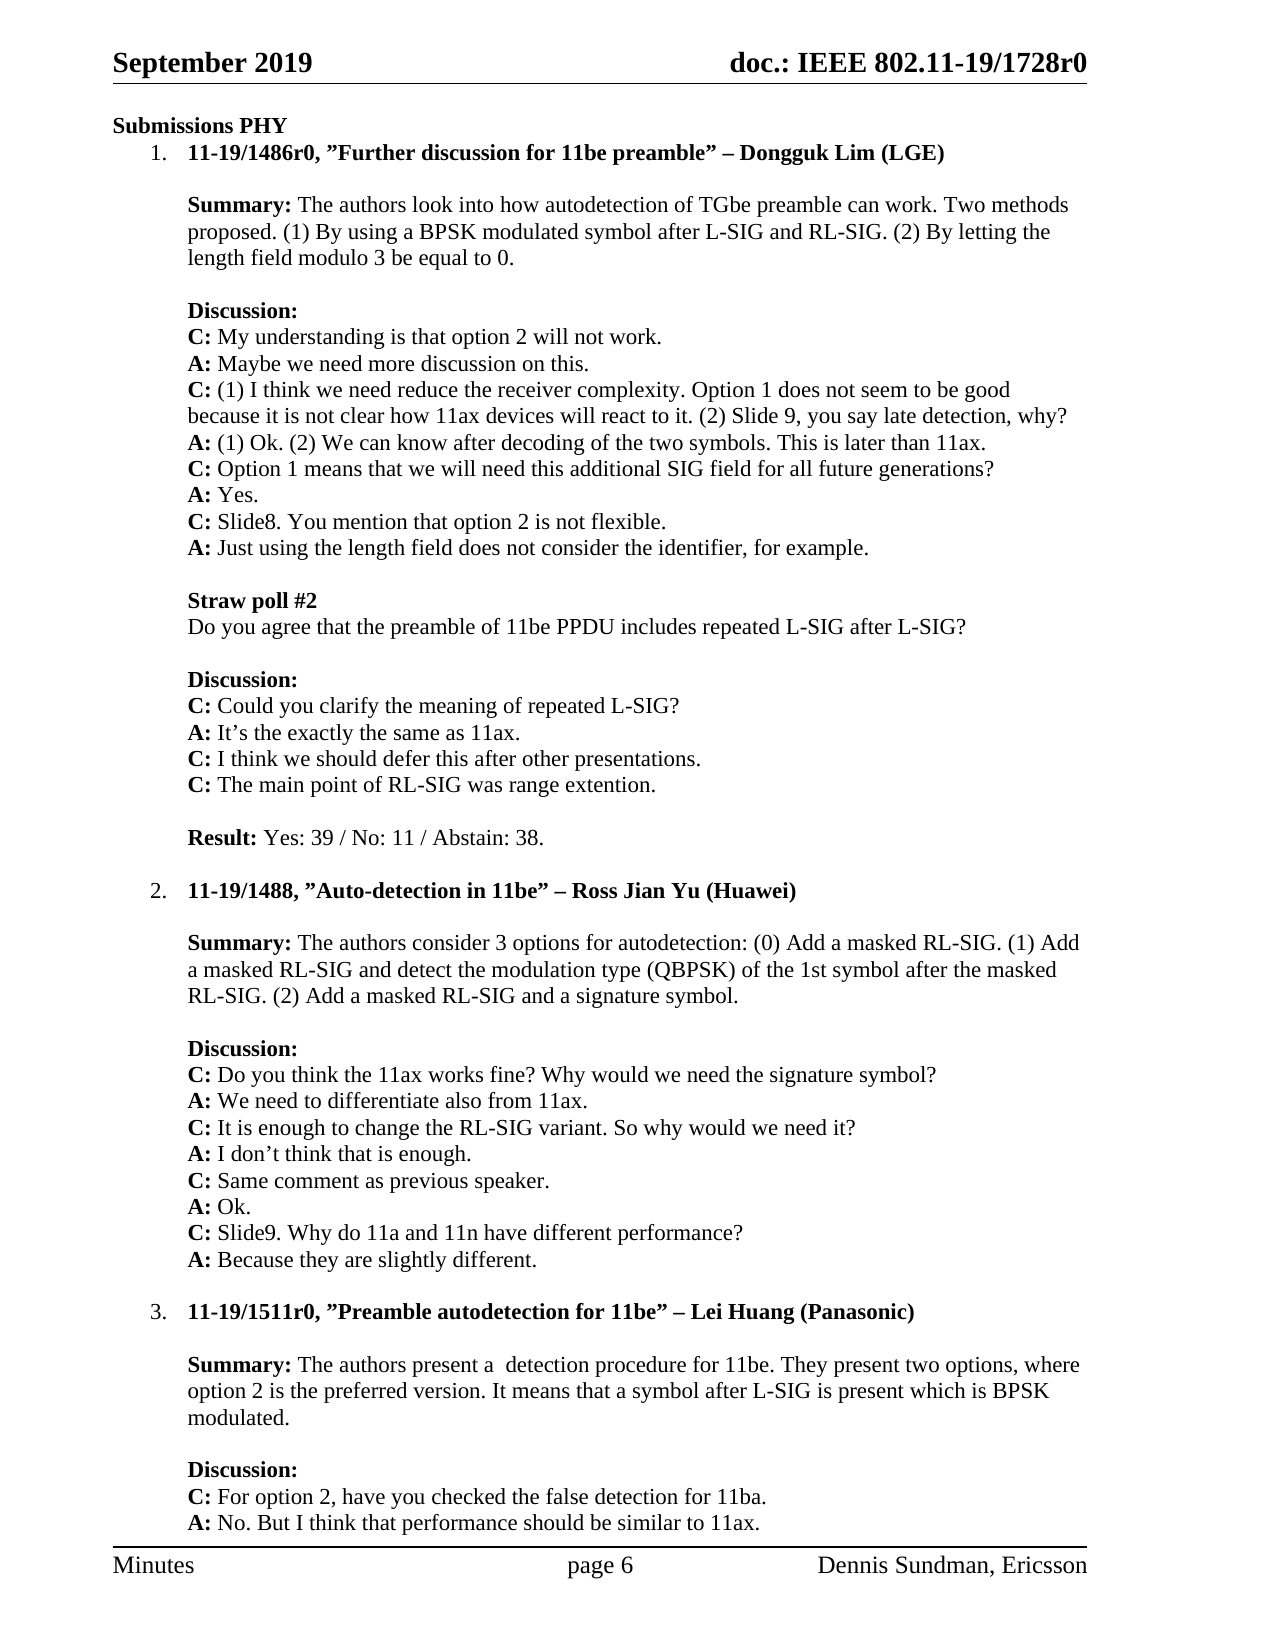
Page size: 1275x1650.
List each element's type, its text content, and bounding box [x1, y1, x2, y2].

text Submissions PHY [112, 112, 1087, 139]
list 11-19/1486r0, ”Further discussion for 11be preamble” – Dongguk Lim (LGE) Summary: The authors look into how autodetection of TGbe preamble can work. Two methods proposed. (1) By using a BPSK modulated symbol after L-SIG and RL-SIG. (2) By letting the length field modulo 3 be equal to 0. Discussion: C: My understanding is that option 2 will not work. A: Maybe we need more discussion on this. C: (1) I think we need reduce the receiver complexity. Option 1 does not seem to be good because it is not clear how 11ax devices will react to it. (2) Slide 9, you say late detection, why? A: (1) Ok. (2) We can know after decoding of the two symbols. This is later than 11ax. C: Option 1 means that we will need this additional SIG field for all future generations? A: Yes. C: Slide8. You mention that option 2 is not flexible. A: Just using the length field does not consider the identifier, for example. Straw poll #2 Do you agree that the preamble of 11be PPDU includes repeated L-SIG after L-SIG? Discussion: C: Could you clarify the meaning of repeated L-SIG? A: It’s the exactly the same as 11ax. C: I think we should defer this after other presentations. C: The main point of RL-SIG was range extention. Result: Yes: 39 / No: 11 / Abstain: 38. [150, 139, 1087, 877]
list 11-19/1488, ”Auto-detection in 11be” – Ross Jian Yu (Huawei) Summary: The authors consider 3 options for autodetection: (0) Add a masked RL-SIG. (1) Add a masked RL-SIG and detect the modulation type (QBPSK) of the 1st symbol after the masked RL-SIG. (2) Add a masked RL-SIG and a signature symbol. Discussion: C: Do you think the 11ax works fine? Why would we need the signature symbol? A: We need to differentiate also from 11ax. C: It is enough to change the RL-SIG variant. So why would we need it? A: I don’t think that is enough. C: Same comment as previous speaker. A: Ok. C: Slide9. Why do 11a and 11n have different performance? A: Because they are slightly different. [150, 877, 1087, 1298]
